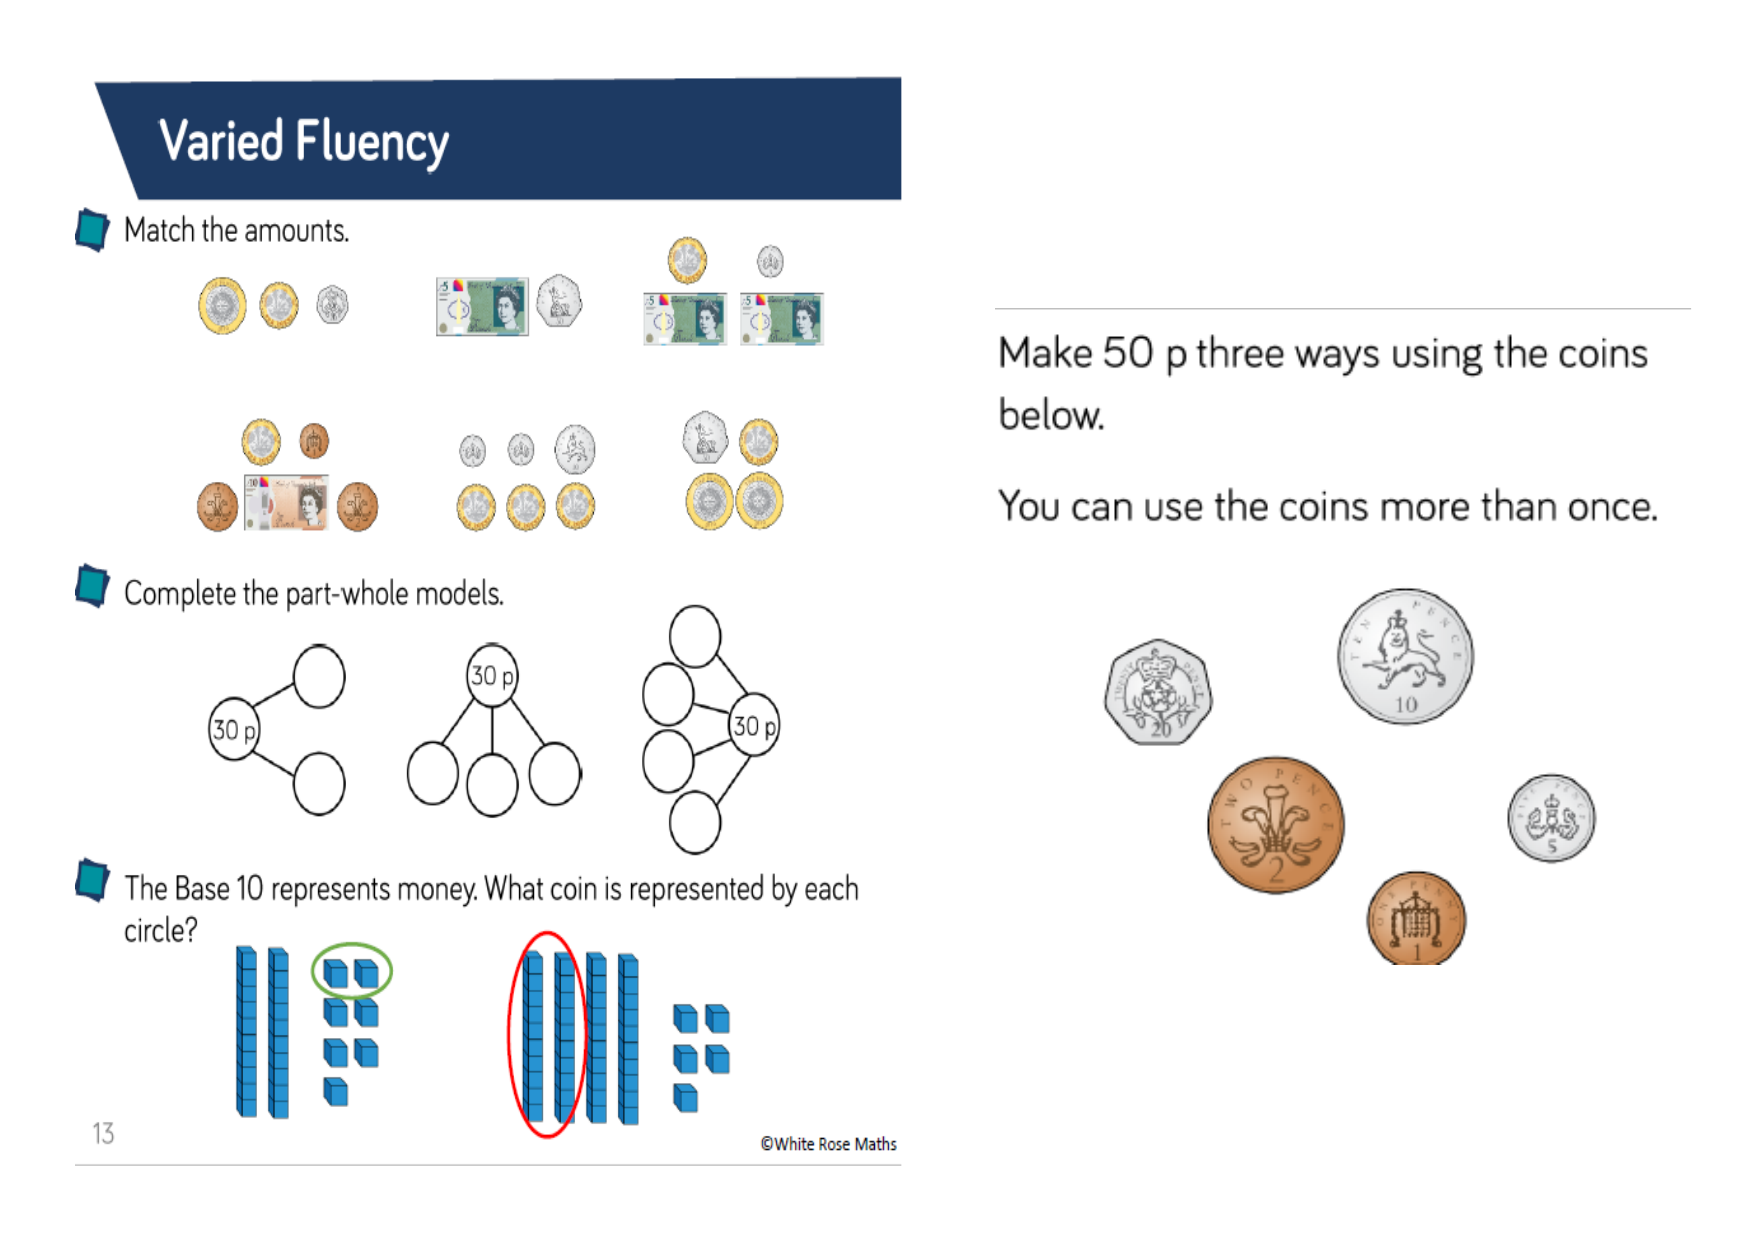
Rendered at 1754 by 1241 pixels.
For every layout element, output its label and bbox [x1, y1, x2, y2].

picture [75, 75, 902, 1166]
picture [995, 308, 1692, 965]
